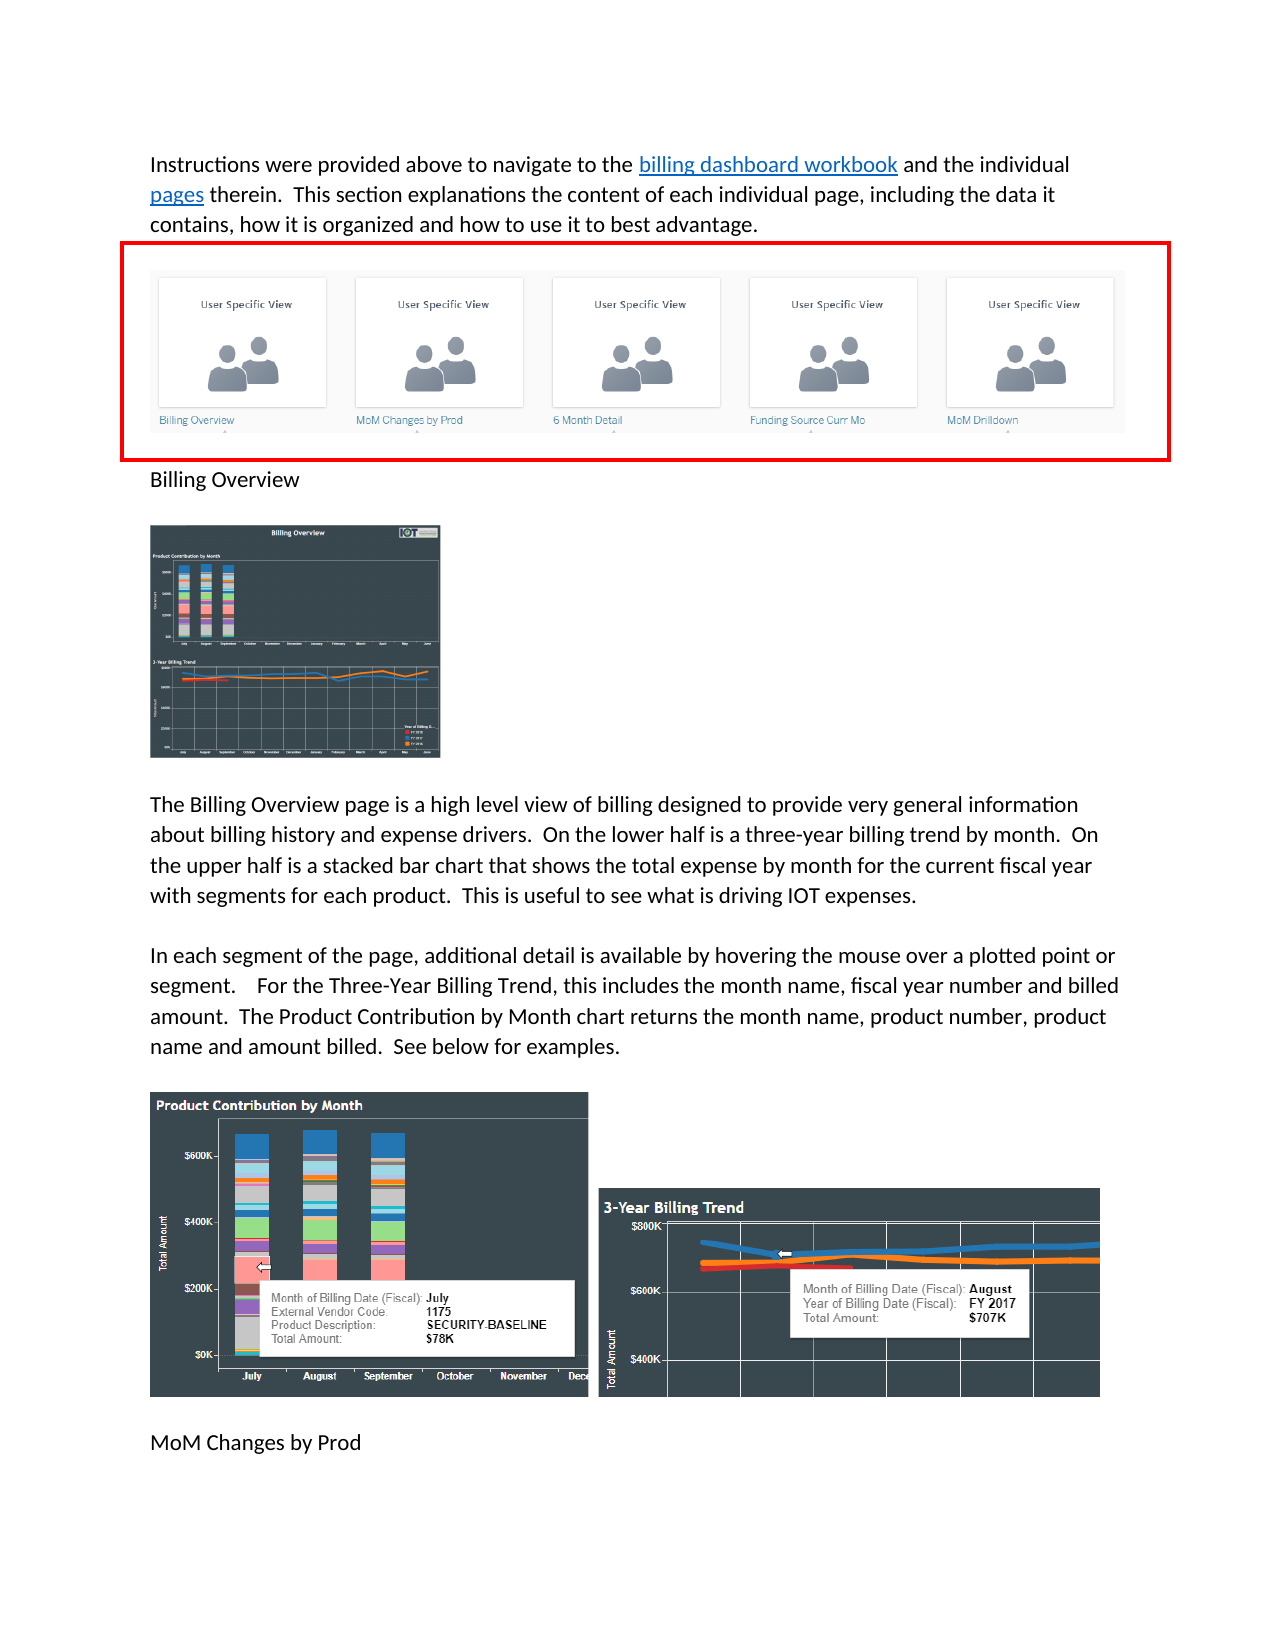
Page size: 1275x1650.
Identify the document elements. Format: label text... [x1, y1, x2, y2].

text Billing Overview [150, 465, 1125, 493]
picture [150, 525, 441, 758]
picture [150, 1092, 589, 1397]
text The Billing Overview page is a high level view of billing designed to provide very general information about billing history and expense drivers. On the lower half is a three-year billing trend by month. On the upper half is a stacked bar chart that shows the total expense by month for the current fiscal year with segments for each product. This is useful to see what is driving IOT expenses. [150, 790, 1125, 909]
picture [598, 1188, 1100, 1397]
text MoM Changes by Prod [150, 1428, 1125, 1457]
text In each segment of the page, additional detail is available by hovering the mouse over a plotted point or segment. For the Three-Year Billing Trend, this includes the month name, fiscal year number and billed amount. The Product Contribution by Month chart returns the month name, product number, product name and amount billed. See below for examples. [150, 941, 1125, 1060]
text Instructions were provided above to navigate to the billing dashboard workbook and the individual pages therein. This section explanations the content of each individual page, including the data it contains, how it is organized and how to use it to best advantage. [150, 150, 1125, 238]
picture [150, 270, 1125, 433]
